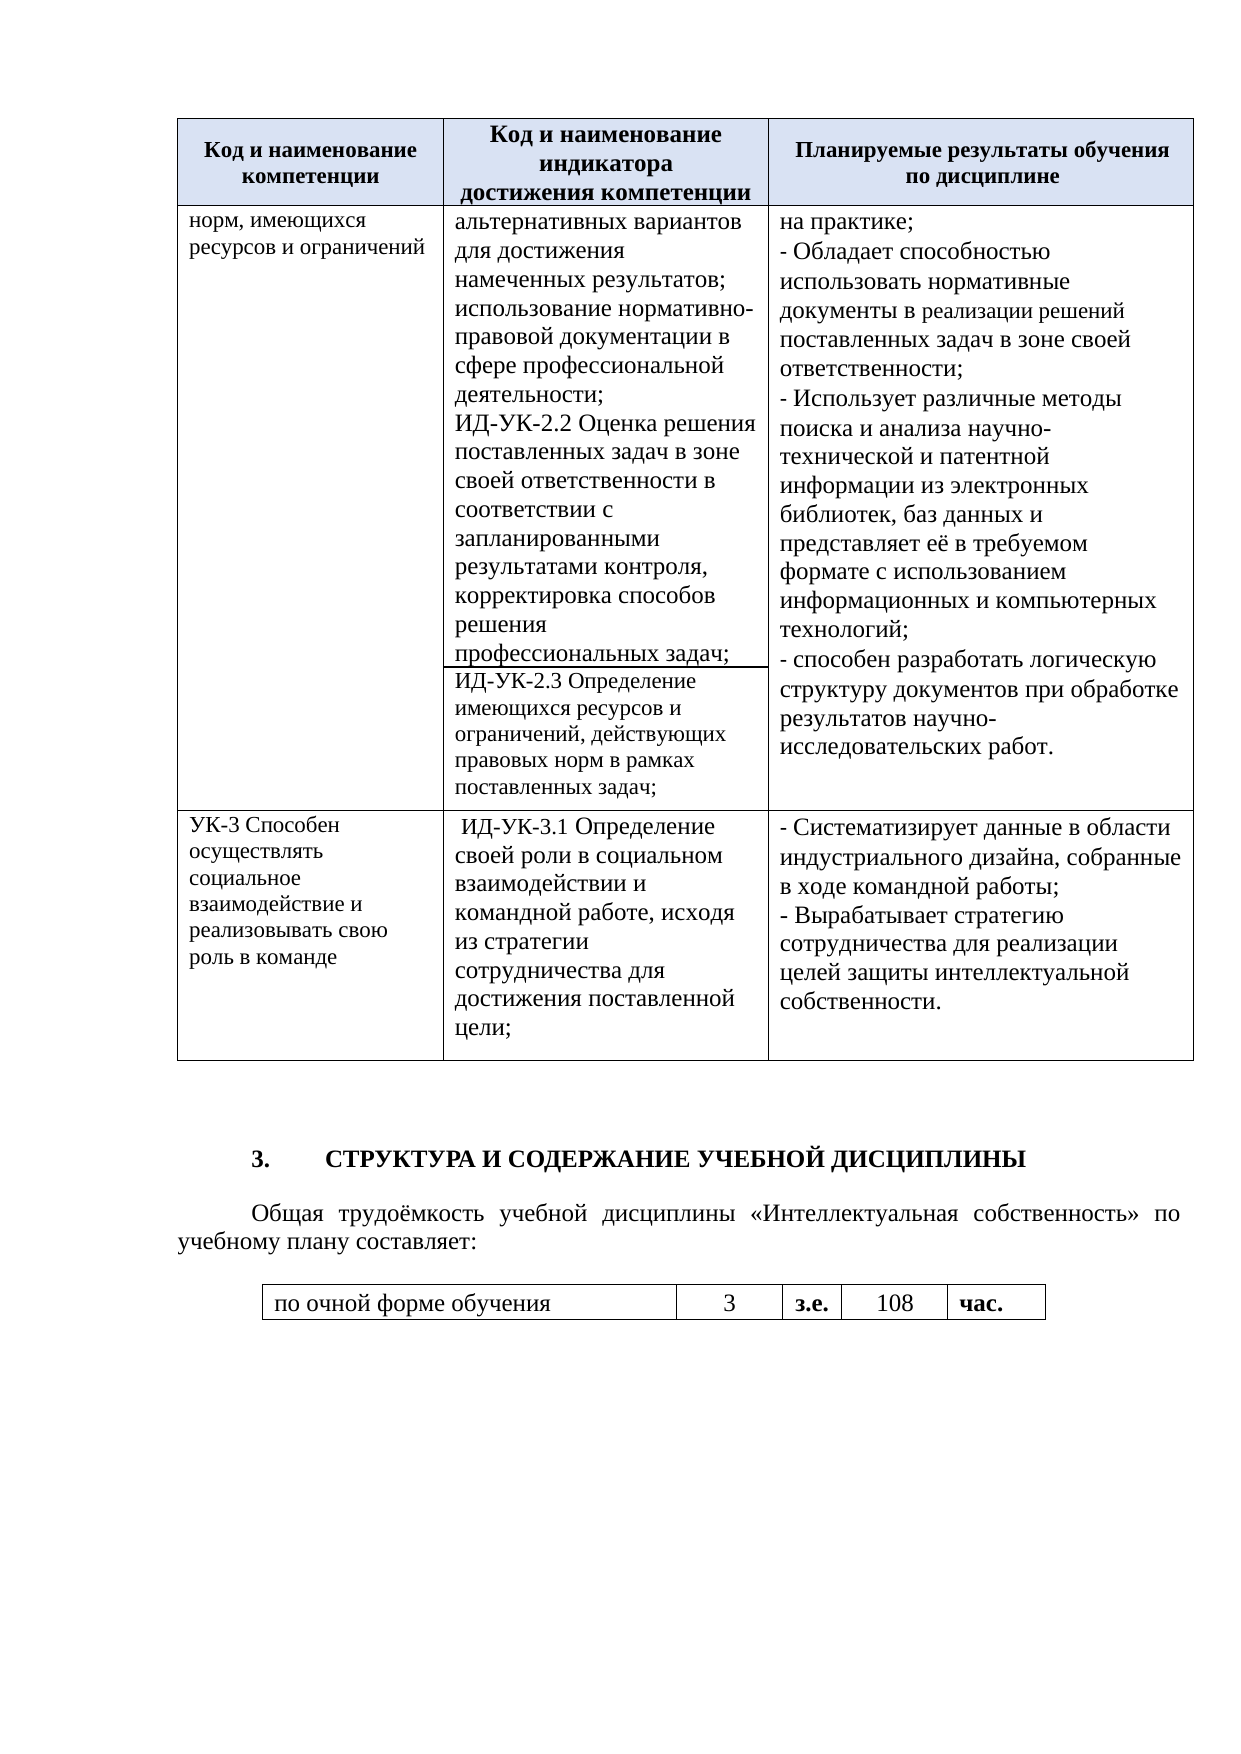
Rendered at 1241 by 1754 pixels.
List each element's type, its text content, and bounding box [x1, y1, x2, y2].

table_header 3 [677, 1285, 782, 1319]
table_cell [178, 206, 443, 810]
table_header 108 [842, 1285, 947, 1319]
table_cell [444, 206, 768, 666]
table_header Планируемые результаты обучения по дисциплине [769, 119, 1193, 205]
table_header по очной форме обучения [263, 1285, 676, 1319]
table_cell ИД-УК-2.3 Определение имеющихся ресурсов и ограничений, действующих правовых норм в рамках поставленных задач; [444, 668, 768, 810]
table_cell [769, 206, 1193, 810]
table_header час. [948, 1285, 1045, 1319]
table_header Код и наименование индикатора достижения компетенции [444, 119, 768, 205]
table_header з.е. [783, 1285, 841, 1319]
table_cell УК-3 Способен осуществлять социальное взаимодействие и реализовывать свою роль в команде [178, 811, 443, 1060]
subtitle СТРУКТУРА И СОДЕРЖАНИЕ УЧЕБНОЙ ДИСЦИПЛИНЫ [251, 1144, 1181, 1173]
table_header Код и наименование компетенции [178, 119, 443, 205]
table_cell ИД-УК-3.1 Определение своей роли в социальном взаимодействии и командной работе, исходя из стратегии сотрудничества для достижения поставленной цели; [444, 811, 768, 1060]
list Общая трудоёмкость учебной дисциплины «Интеллектуальная собственность» по учебному плану составляет: [177, 1198, 1181, 1255]
table_cell - Систематизирует данные в области индустриального дизайна, собранные в ходе командной работы; - Вырабатывает стратегию сотрудничества для реализации целей защиты интеллектуальной собственности. [769, 811, 1193, 1060]
